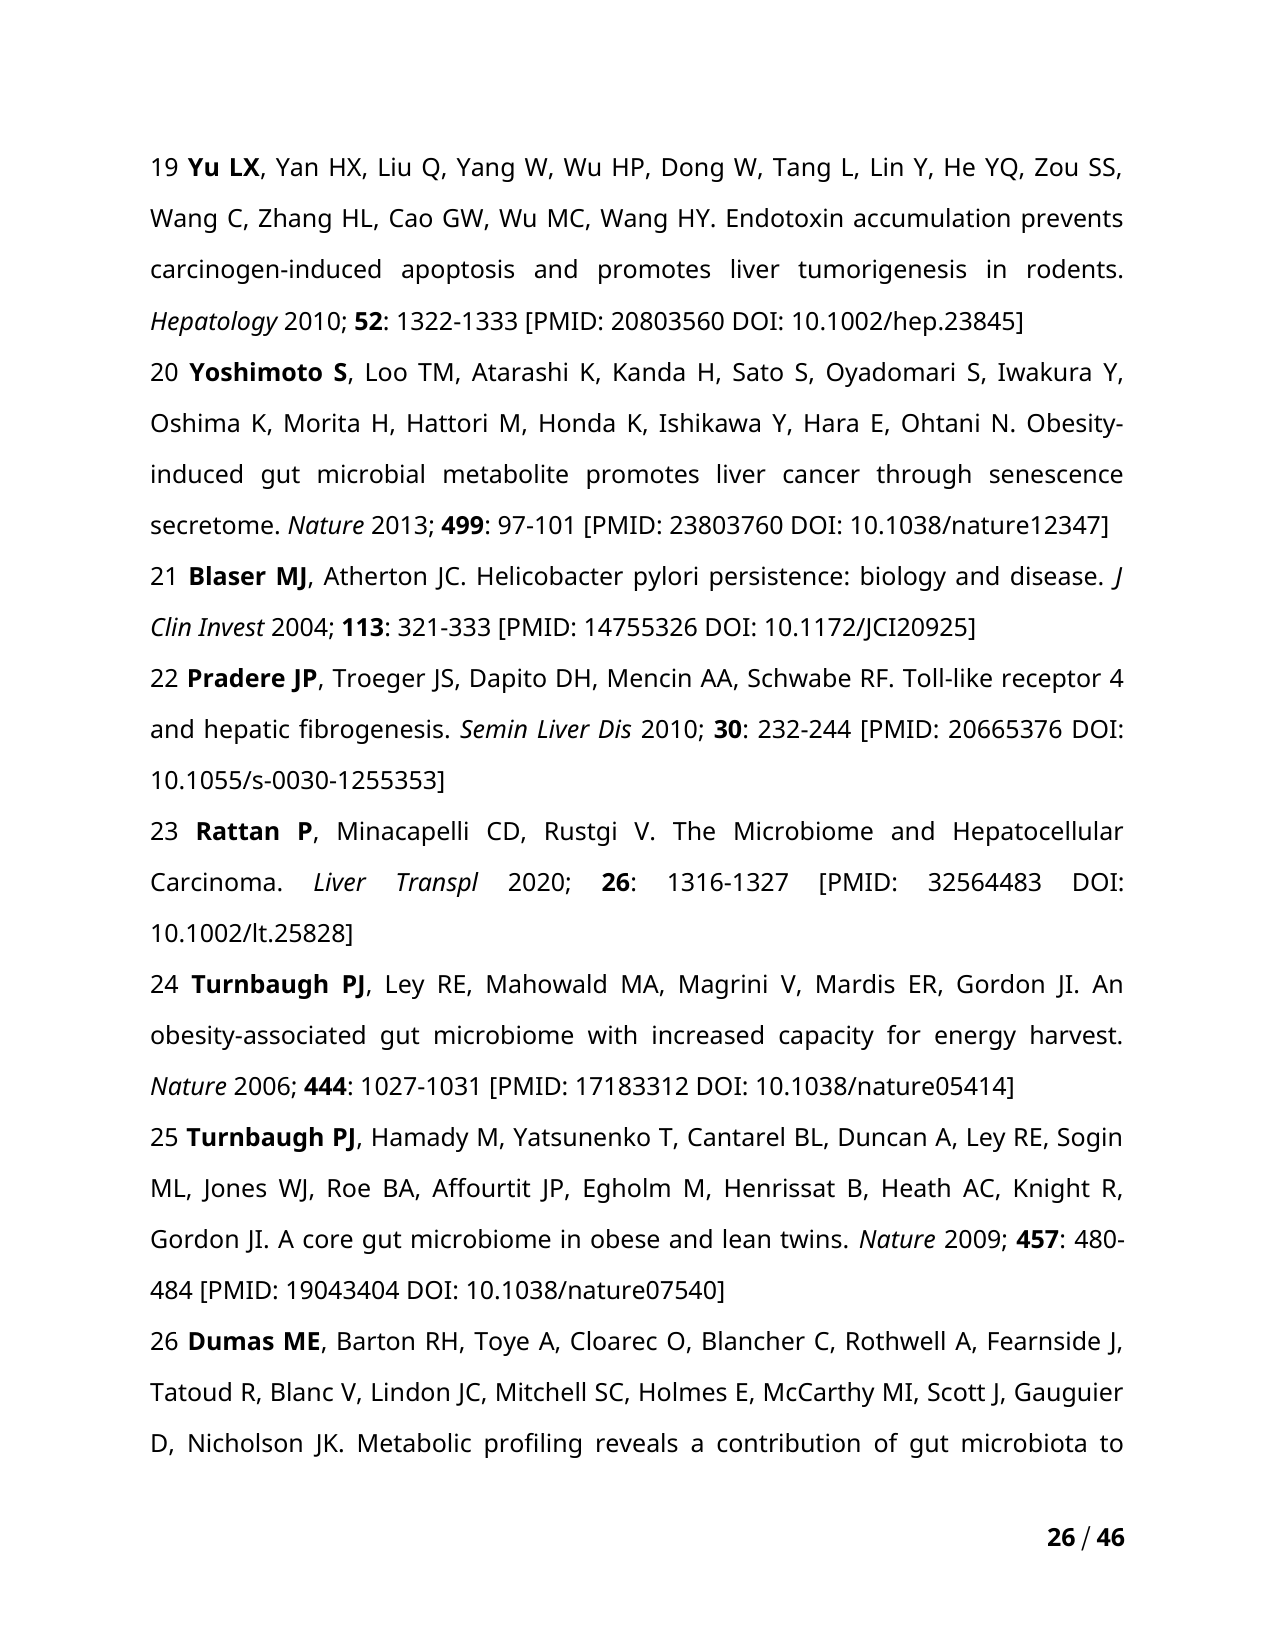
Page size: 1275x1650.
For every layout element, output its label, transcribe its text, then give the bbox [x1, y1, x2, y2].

text 25 Turnbaugh PJ, Hamady M, Yatsunenko T, Cantarel BL, Duncan A, Ley RE, Sogin ML, Jones WJ, Roe BA, Affourtit JP, Egholm M, Henrissat B, Heath AC, Knight R, Gordon JI. A core gut microbiome in obese and lean twins. Nature 2009; 457: 480-484 [PMID: 19043404 DOI: 10.1038/nature07540] [150, 1120, 1125, 1307]
text 22 Pradere JP, Troeger JS, Dapito DH, Mencin AA, Schwabe RF. Toll-like receptor 4 and hepatic fibrogenesis. Semin Liver Dis 2010; 30: 232-244 [PMID: 20665376 DOI: 10.1055/s-0030-1255353] [150, 660, 1125, 797]
text 20 Yoshimoto S, Loo TM, Atarashi K, Kanda H, Sato S, Oyadomari S, Iwakura Y, Oshima K, Morita H, Hattori M, Honda K, Ishikawa Y, Hara E, Ohtani N. Obesity-induced gut microbial metabolite promotes liver cancer through senescence secretome. Nature 2013; 499: 97-101 [PMID: 23803760 DOI: 10.1038/nature12347] [150, 354, 1125, 541]
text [150, 1324, 1125, 1460]
text 19 Yu LX, Yan HX, Liu Q, Yang W, Wu HP, Dong W, Tang L, Lin Y, He YQ, Zou SS, Wang C, Zhang HL, Cao GW, Wu MC, Wang HY. Endotoxin accumulation prevents carcinogen-induced apoptosis and promotes liver tumorigenesis in rodents. Hepatology 2010; 52: 1322-1333 [PMID: 20803560 DOI: 10.1002/hep.23845] [150, 150, 1125, 337]
text 23 Rattan P, Minacapelli CD, Rustgi V. The Microbiome and Hepatocellular Carcinoma. Liver Transpl 2020; 26: 1316-1327 [PMID: 32564483 DOI: 10.1002/lt.25828] [150, 813, 1125, 950]
text 21 Blaser MJ, Atherton JC. Helicobacter pylori persistence: biology and disease. J Clin Invest 2004; 113: 321-333 [PMID: 14755326 DOI: 10.1172/JCI20925] [150, 558, 1125, 643]
text 24 Turnbaugh PJ, Ley RE, Mahowald MA, Magrini V, Mardis ER, Gordon JI. An obesity-associated gut microbiome with increased capacity for energy harvest. Nature 2006; 444: 1027-1031 [PMID: 17183312 DOI: 10.1038/nature05414] [150, 967, 1125, 1103]
